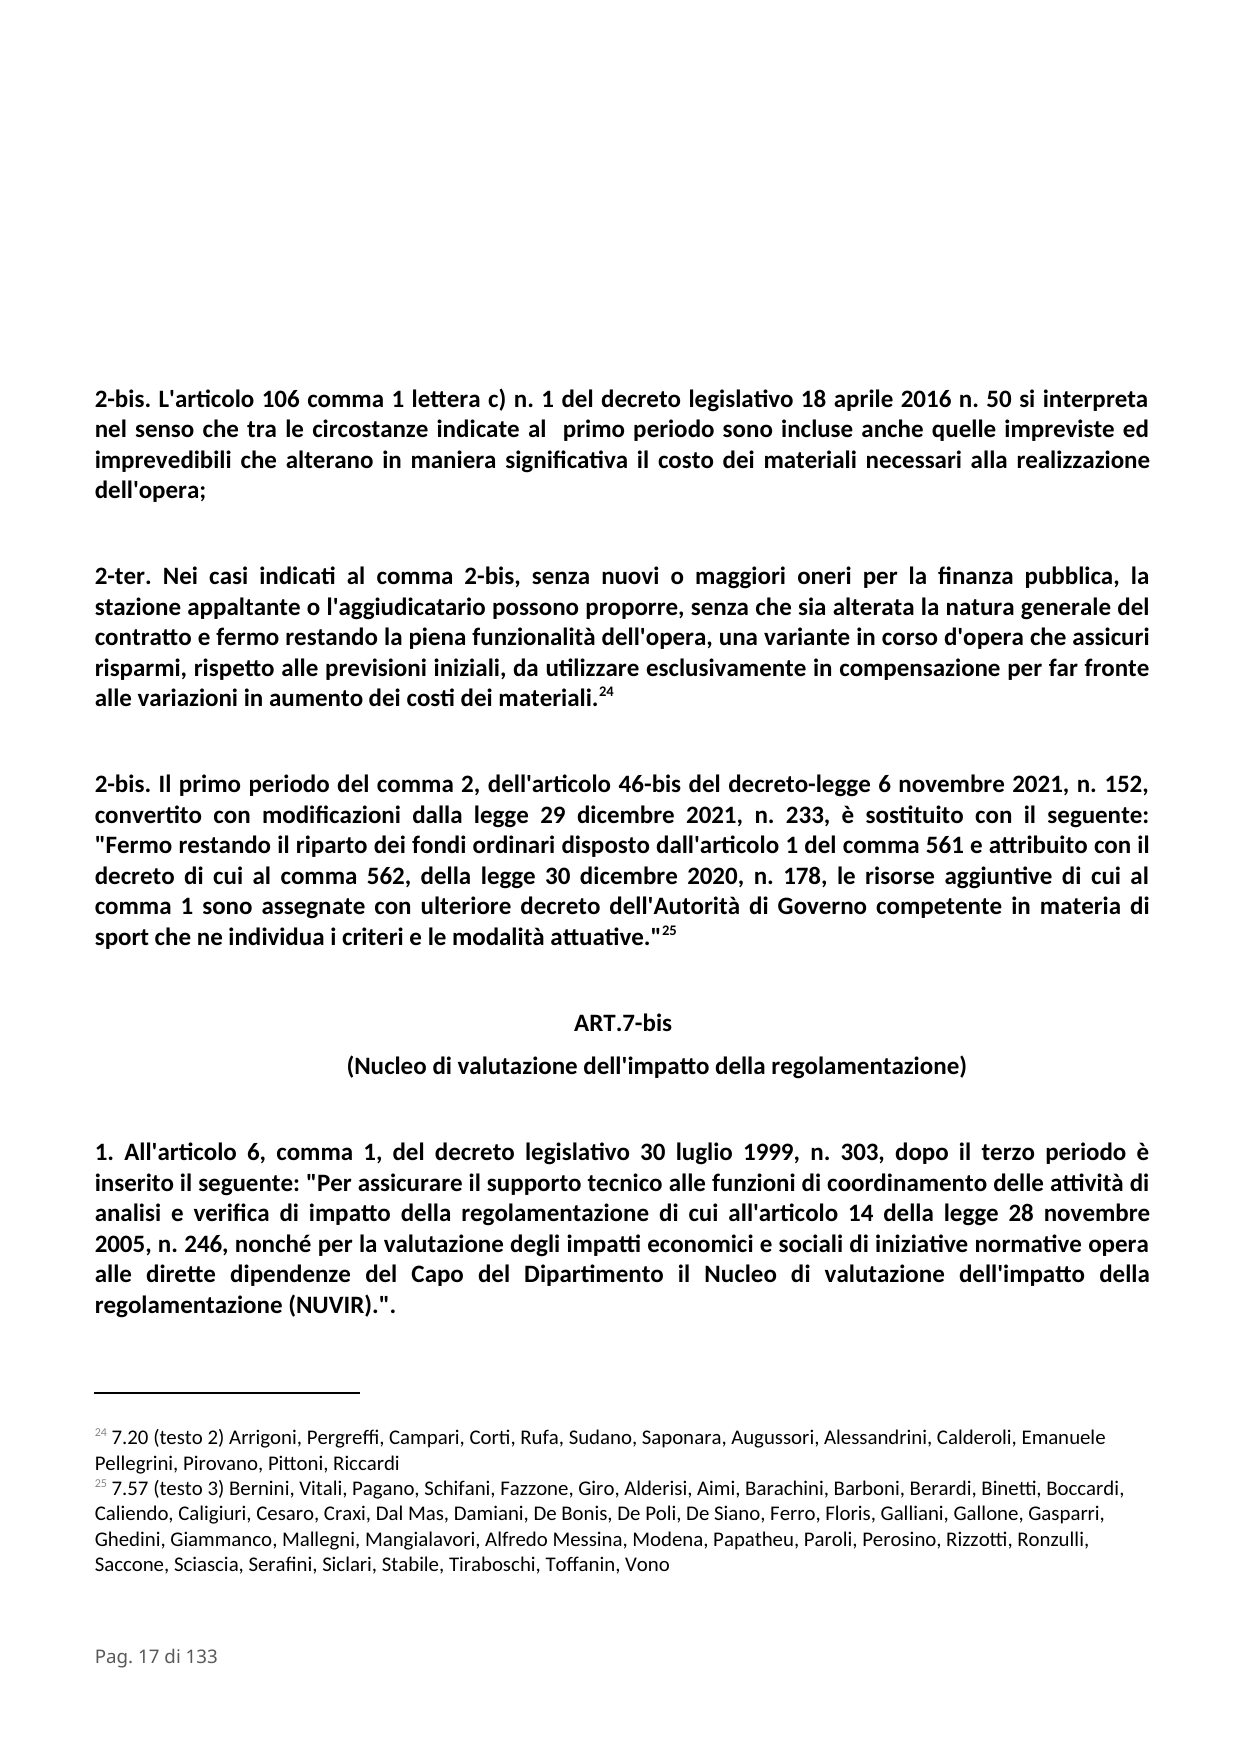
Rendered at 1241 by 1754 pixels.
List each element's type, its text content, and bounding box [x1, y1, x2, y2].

text ART.7-bis [94, 1007, 1152, 1038]
text 1. All'articolo 6, comma 1, del decreto legislativo 30 luglio 1999, n. 303, dopo il terzo periodo è inserito il seguente: "Per assicurare il supporto tecnico alle funzioni di coordinamento delle attività di analisi e verifica di impatto della regolamentazione di cui all'articolo 14 della legge 28 novembre 2005, n. 246, nonché per la valutazione degli impatti economici e sociali di iniziative normative opera alle dirette dipendenze del Capo del Dipartimento il Nucleo di valutazione dell'impatto della regolamentazione (NUVIR).". [94, 1136, 1152, 1319]
text 2-bis. Il primo periodo del comma 2, dell'articolo 46-bis del decreto-legge 6 novembre 2021, n. 152, convertito con modificazioni dalla legge 29 dicembre 2021, n. 233, è sostituito con il seguente: "Fermo restando il riparto dei fondi ordinari disposto dall'articolo 1 del comma 561 e attribuito con il decreto di cui al comma 562, della legge 30 dicembre 2020, n. 178, le risorse aggiuntive di cui al comma 1 sono assegnate con ulteriore decreto dell'Autorità di Governo competente in materia di sport che ne individua i criteri e le modalità attuative." [94, 768, 1152, 952]
text (Nucleo di valutazione dell'impatto della regolamentazione) [94, 1050, 1152, 1081]
text 2-ter. Nei casi indicati al comma 2-bis, senza nuovi o maggiori oneri per la finanza pubblica, la stazione appaltante o l'aggiudicatario possono proporre, senza che sia alterata la natura generale del contratto e fermo restando la piena funzionalità dell'opera, una variante in corso d'opera che assicuri risparmi, rispetto alle previsioni iniziali, da utilizzare esclusivamente in compensazione per far fronte alle variazioni in aumento dei costi dei materiali. [94, 560, 1152, 713]
text 2-bis. L'articolo 106 comma 1 lettera c) n. 1 del decreto legislativo 18 aprile 2016 n. 50 si interpreta nel senso che tra le circostanze indicate al primo periodo sono incluse anche quelle impreviste ed imprevedibili che alterano in maniera significativa il costo dei materiali necessari alla realizzazione dell'opera; [94, 383, 1152, 505]
